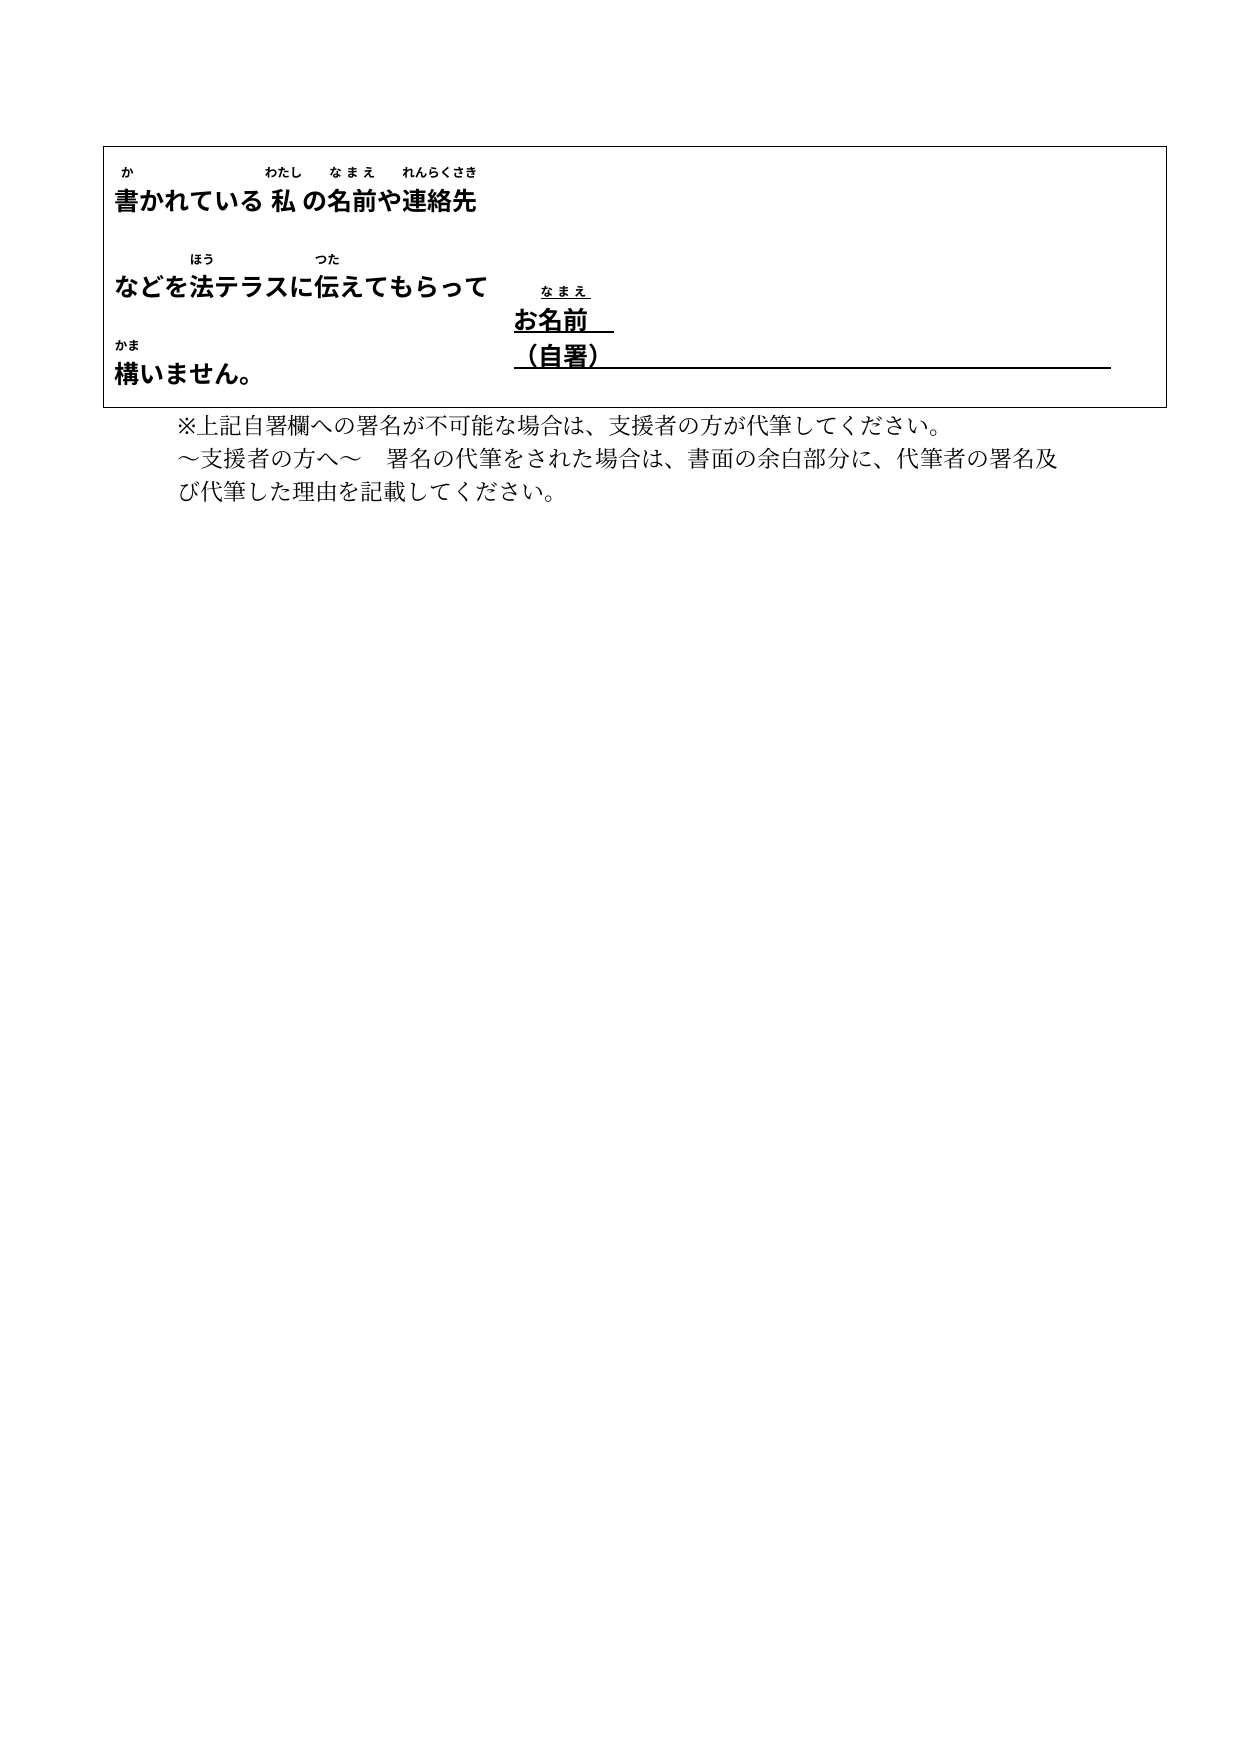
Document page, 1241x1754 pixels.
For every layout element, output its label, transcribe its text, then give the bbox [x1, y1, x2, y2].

text ※上記自署欄への署名が不可能な場合は、支援者の方が代筆してください。 [177, 408, 1063, 441]
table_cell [104, 147, 502, 407]
text 〜支援者の方へ〜 署名の代筆をされた場合は、書面の余白部分に、代筆者の署名及び代筆した理由を記載してください。 [177, 441, 1063, 507]
table_cell お （自署） [502, 147, 1166, 407]
